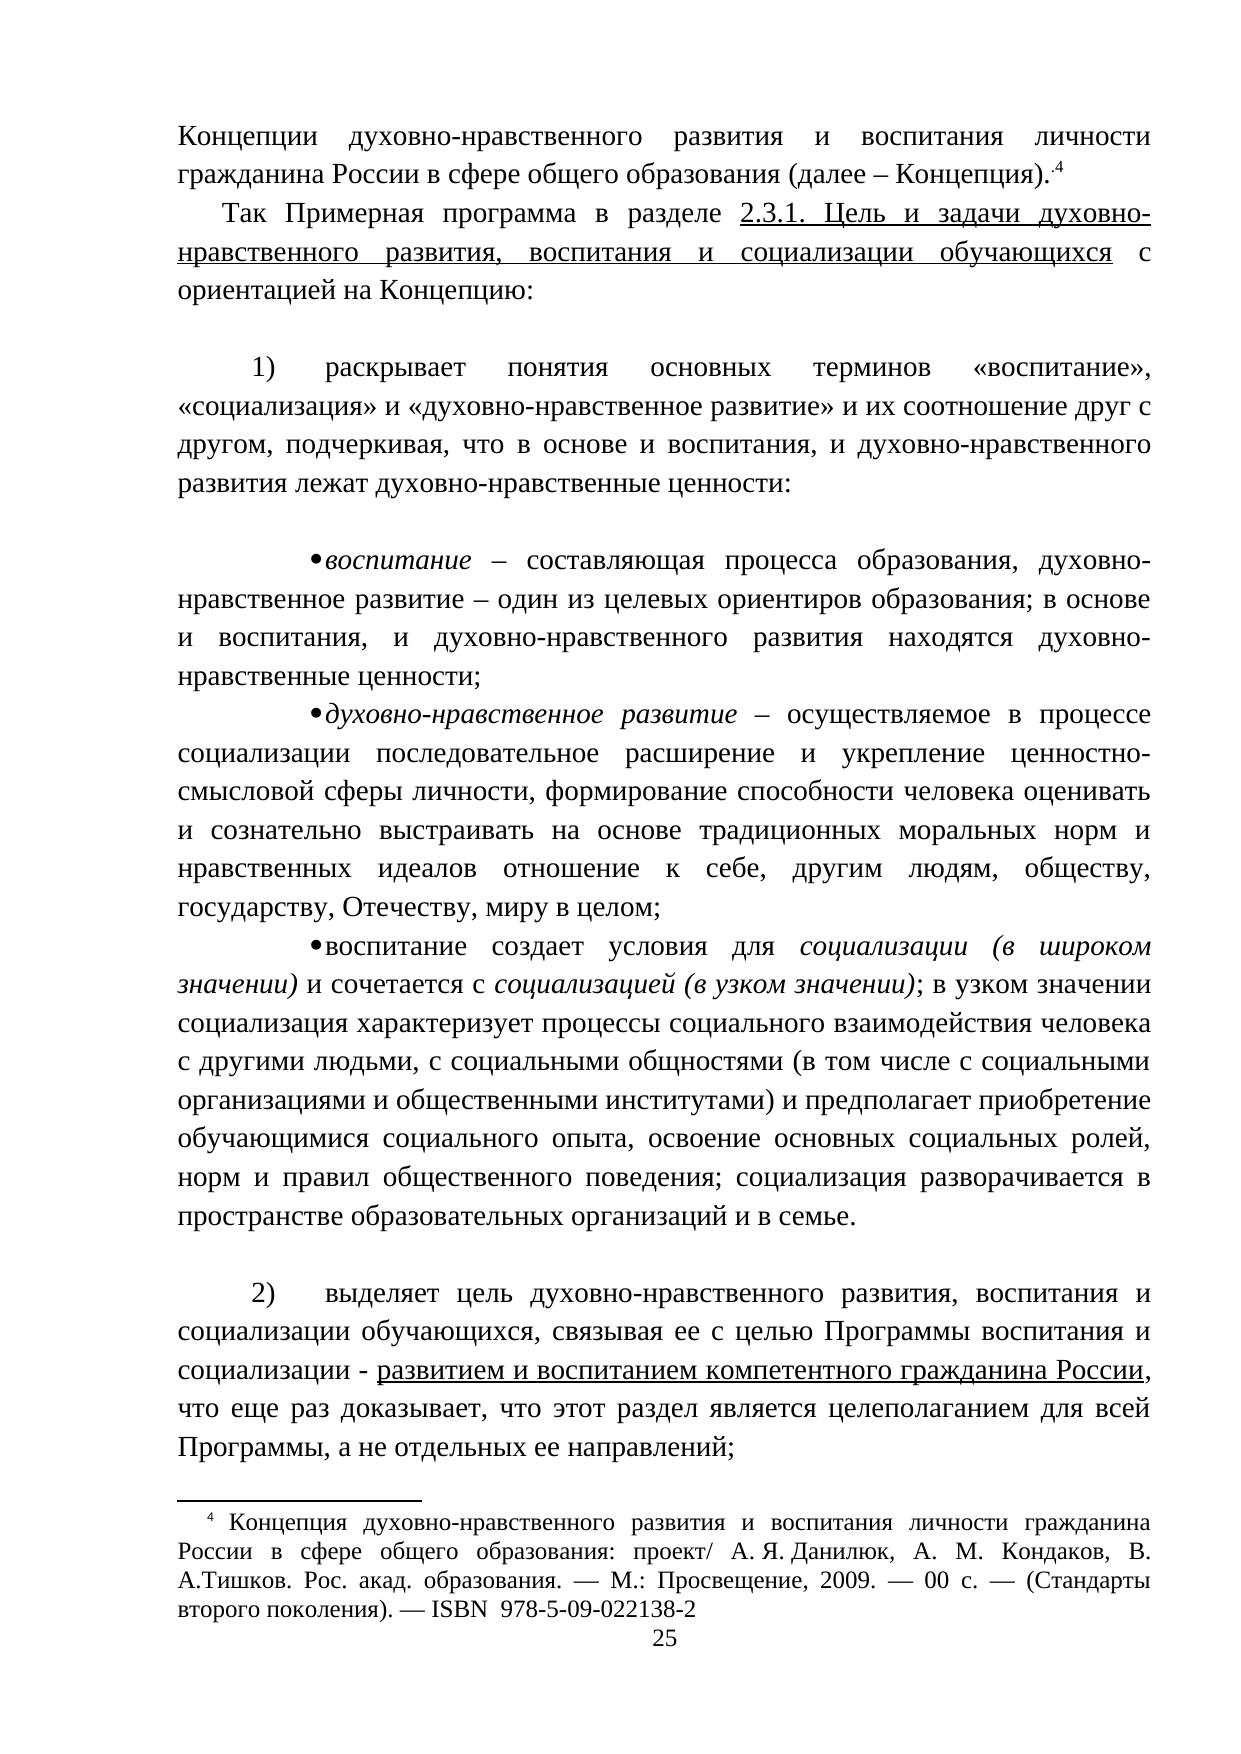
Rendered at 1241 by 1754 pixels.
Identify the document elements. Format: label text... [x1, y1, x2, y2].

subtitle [177, 118, 1152, 190]
list духовно-нравственное развитие – осуществляемое в процессе социализации последовательное расширение и укрепление ценностно-смысловой сферы личности, формирование способности человека оценивать и сознательно выстраивать на основе традиционных моральных норм и нравственных идеалов отношение к себе, другим людям, обществу, государству, Отечеству, миру в целом; [177, 696, 1152, 923]
list воспитание создает условия для социализации (в широком значении) и сочетается с социализацией (в узком значении); в узком значении социализация характеризует процессы социального взаимодействия человека с другими людьми, с социальными общностями (в том числе с социальными организациями и общественными институтами) и предполагает приобретение обучающимися социального опыта, освоение основных социальных ролей, норм и правил общественного поведения; социализация разворачивается в пространстве образовательных организаций и в семье. [177, 928, 1152, 1231]
subtitle раскрывает понятия основных терминов «воспитание», «социализация» и «духовно-нравственное развитие» и их соотношение друг с другом, подчеркивая, что в основе и воспитания, и духовно-нравственного развития лежат духовно-нравственные ценности: [177, 349, 1152, 498]
subtitle Так Примерная программа в разделе 2.3.1. Цель и задачи духовно-нравственного развития, воспитания и социализации обучающихся с ориентацией на Концепцию: [177, 195, 1152, 306]
list выделяет цель духовно-нравственного развития, воспитания и социализации обучающихся, связывая ее с целью Программы воспитания и социализации - развитием и воспитанием компетентного гражданина России, что еще раз доказывает, что этот раздел является целеполаганием для всей Программы, а не отдельных ее направлений; [177, 1275, 1152, 1462]
list воспитание – составляющая процесса образования, духовно-нравственное развитие – один из целевых ориентиров образования; в основе и воспитания, и духовно-нравственного развития находятся духовно-нравственные ценности; [177, 542, 1152, 691]
